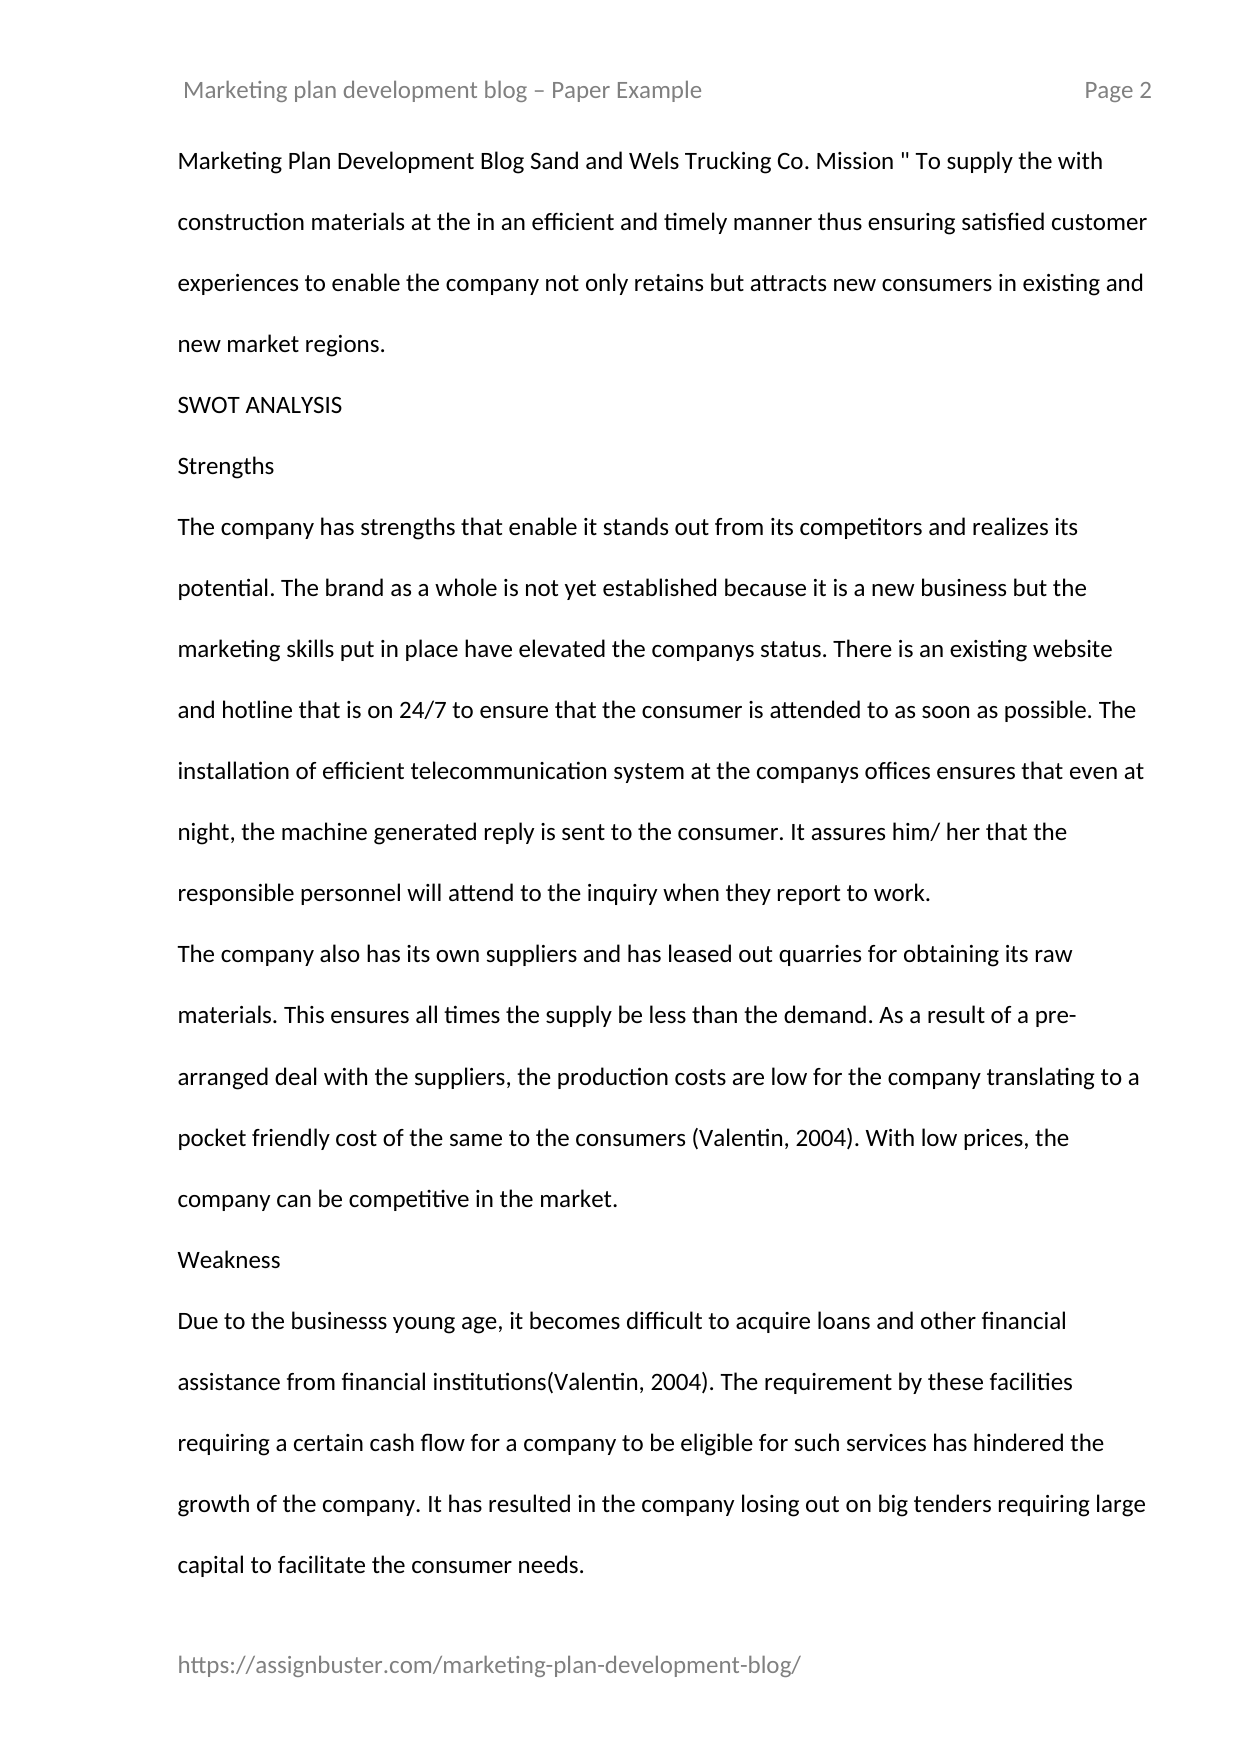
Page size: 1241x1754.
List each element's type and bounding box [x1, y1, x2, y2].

text [177, 145, 1152, 1579]
